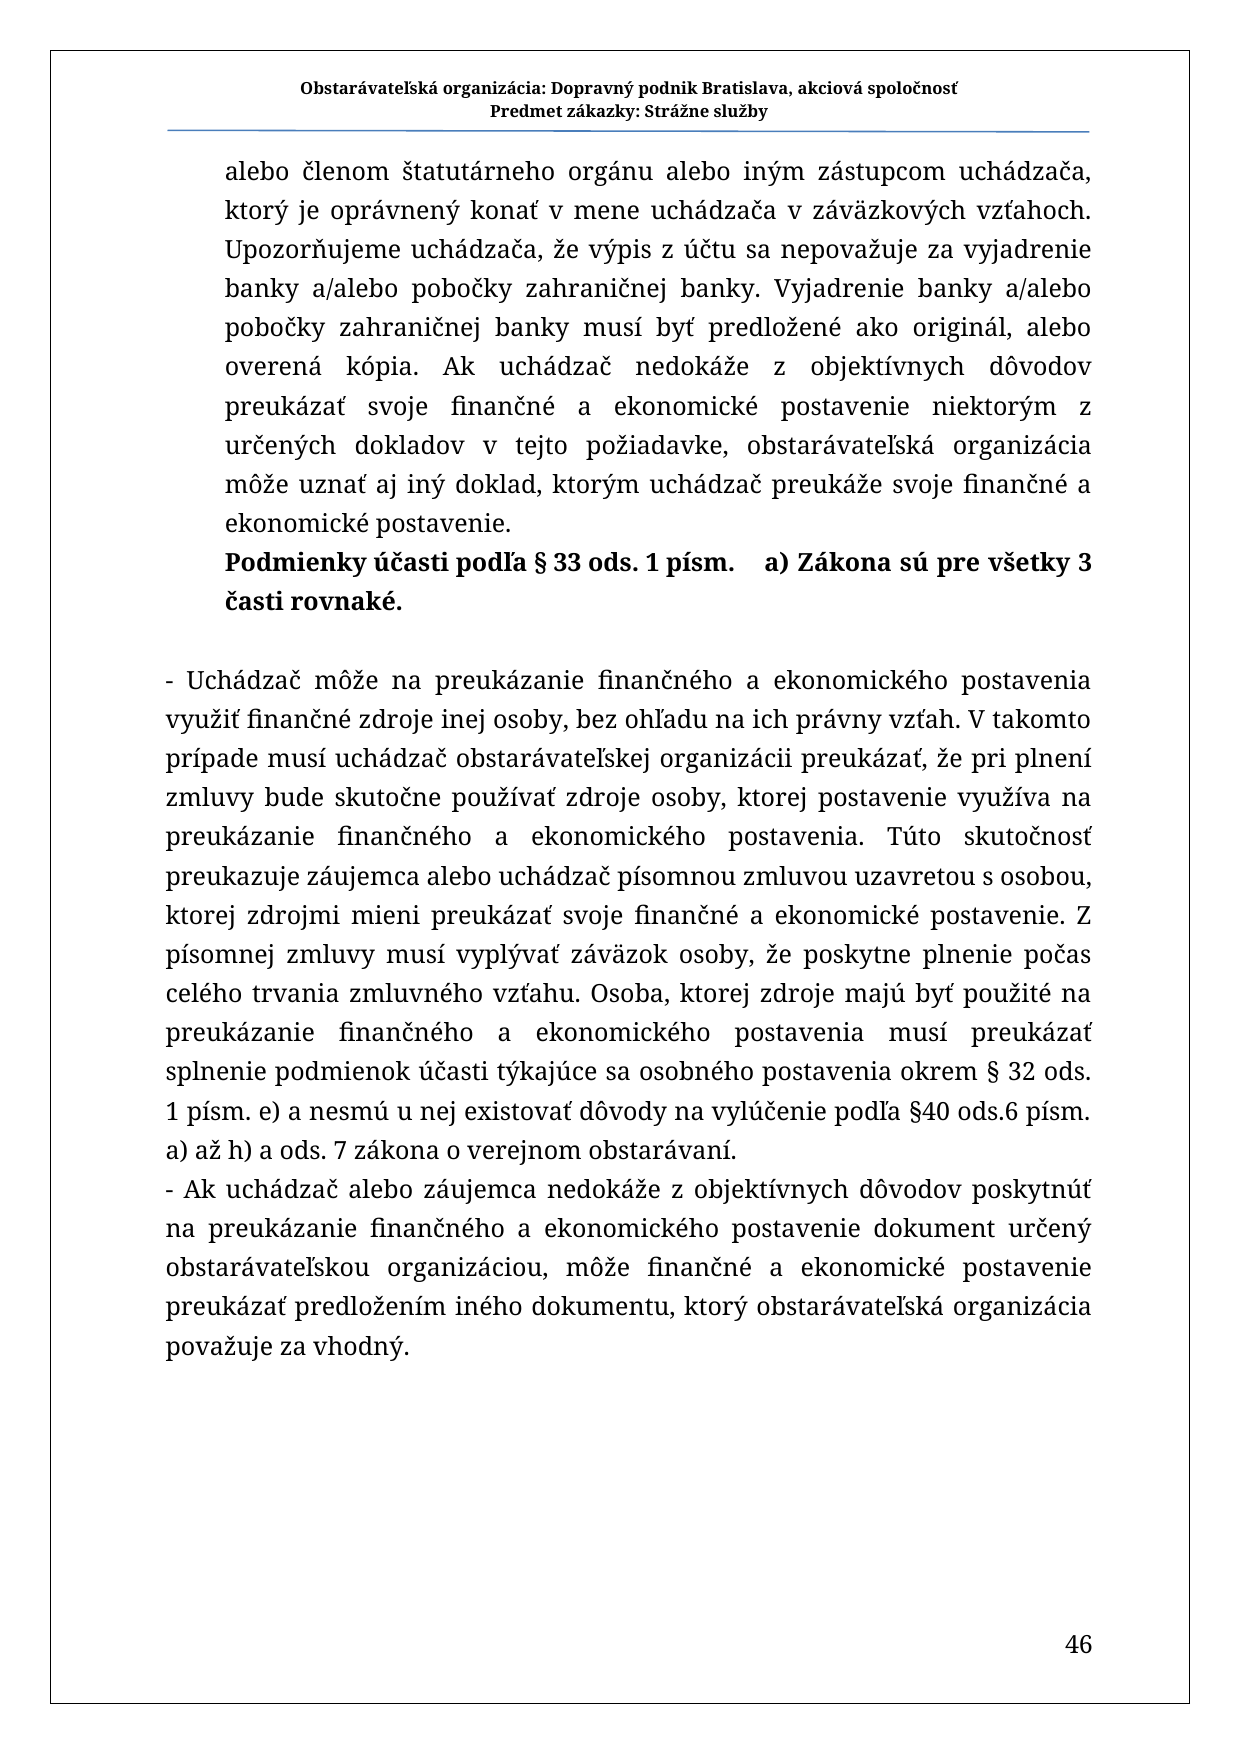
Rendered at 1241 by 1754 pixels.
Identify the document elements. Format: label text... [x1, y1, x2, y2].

text - Ak uchádzač alebo záujemca nedokáže z objektívnych dôvodov poskytnúť na preukázanie finančného a ekonomického postavenie dokument určený obstarávateľskou organizáciou, môže finančné a ekonomické postavenie preukázať predložením iného dokumentu, ktorý obstarávateľská organizácia považuje za vhodný. [165, 1172, 1093, 1362]
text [224, 153, 1093, 540]
text Podmienky účasti podľa § 33 ods. 1 písm. a) Zákona sú pre všetky 3 časti rovnaké. [224, 545, 1093, 618]
text - Uchádzač môže na preukázanie finančného a ekonomického postavenia využiť finančné zdroje inej osoby, bez ohľadu na ich právny vzťah. V takomto prípade musí uchádzač obstarávateľskej organizácii preukázať, že pri plnení zmluvy bude skutočne používať zdroje osoby, ktorej postavenie využíva na preukázanie finančného a ekonomického postavenia. Túto skutočnosť preukazuje záujemca alebo uchádzač písomnou zmluvou uzavretou s osobou, ktorej zdrojmi mieni preukázať svoje finančné a ekonomické postavenie. Z písomnej zmluvy musí vyplývať záväzok osoby, že poskytne plnenie počas celého trvania zmluvného vzťahu. Osoba, ktorej zdroje majú byť použité na preukázanie finančného a ekonomického postavenia musí preukázať splnenie podmienok účasti týkajúce sa osobného postavenia okrem § 32 ods. 1 písm. e) a nesmú u nej existovať dôvody na vylúčenie podľa §40 ods.6 písm. a) až h) a ods. 7 zákona o verejnom obstarávaní. [165, 662, 1093, 1166]
